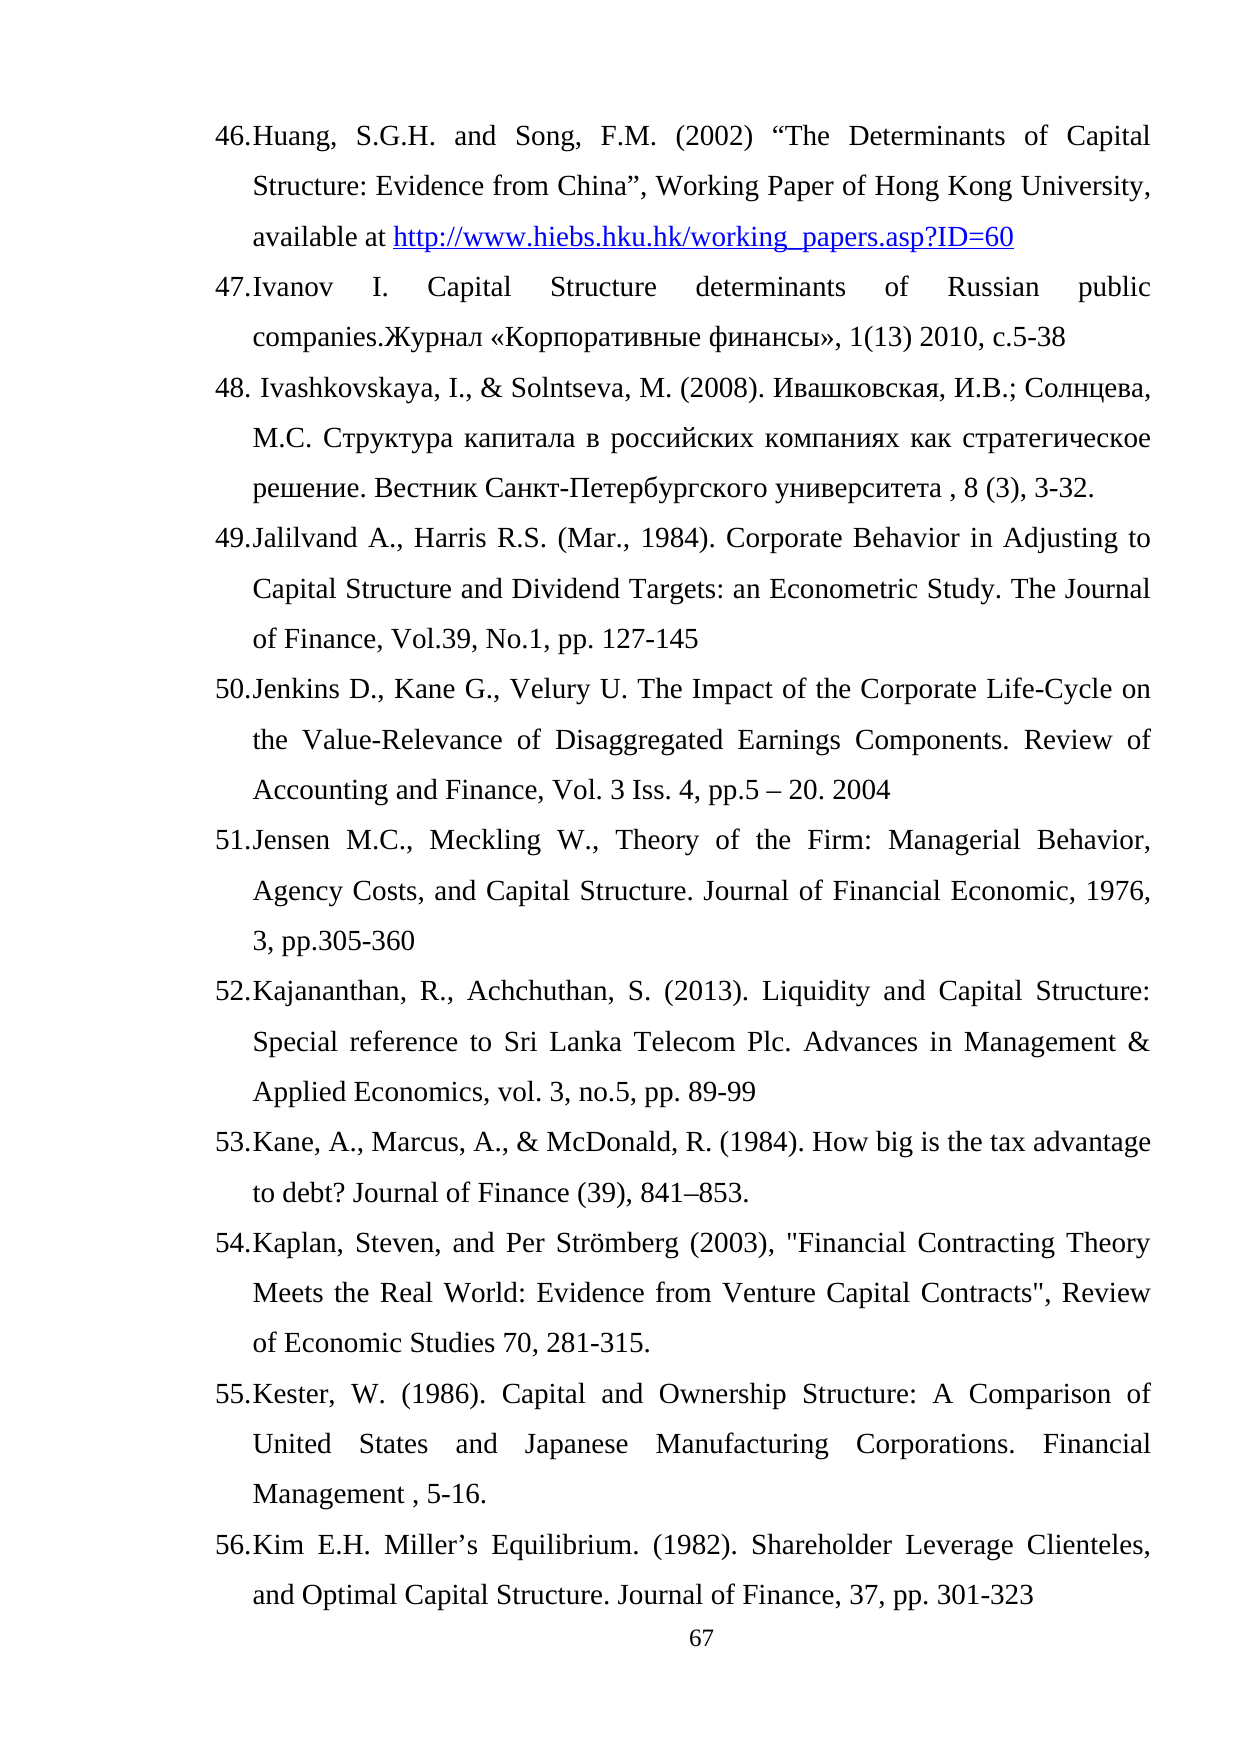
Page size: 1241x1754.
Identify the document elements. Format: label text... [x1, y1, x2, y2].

list Kester, W. (1986). Capital and Ownership Structure: A Comparison of United States and Japanese Manufacturing Corporations. Financial Management , 5-16. [215, 1376, 1152, 1510]
list Kaplan, Steven, and Per Strömberg (2003), "Financial Contracting Theory Meets the Real World: Evidence from Venture Capital Contracts", Review of Economic Studies 70, 281-315. [215, 1225, 1152, 1359]
list Kane, A., Marcus, A., & McDonald, R. (1984). How big is the tax advantage to debt? Journal of Finance (39), 841–853. [215, 1124, 1152, 1208]
list Kim E.H. Miller’s Equilibrium. (1982). Shareholder Leverage Clienteles, and Optimal Capital Structure. Journal of Finance, 37, pp. 301-323 [215, 1527, 1152, 1611]
list Kajananthan, R., Achchuthan, S. (2013). Liquidity and Capital Structure: Special reference to Sri Lanka Telecom Plc. Advances in Management & Applied Economics, vol. 3, no.5, pp. 89-99 [215, 973, 1152, 1108]
list Huang, S.G.H. and Song, F.M. (2002) “The Determinants of Capital Structure: Evidence from China”, Working Paper of Hong Kong University, available at http://www.hiebs.hku.hk/working_papers.asp?ID=60 [215, 118, 1152, 252]
list Ivashkovskaya, I., & Solntseva, M. (2008). Ивашковская, И.В.; Солнцева, М.С. Структура капитала в российских компаниях как стратегическое решение. Вестник Санкт-Петербургского университета , 8 (3), 3-32. [215, 370, 1152, 504]
list Jensen M.C., Meckling W., Theory of the Firm: Managerial Behavior, Agency Costs, and Capital Structure. Journal of Financial Economic, 1976, 3, pp.305-360 [215, 822, 1152, 957]
list Ivanov I. Capital Structure determinants of Russian public companies.Журнал «Корпоративные финансы», 1(13) 2010, с.5-38 [215, 269, 1152, 353]
list Jalilvand A., Harris R.S. (Mar., 1984). Corporate Behavior in Adjusting to Capital Structure and Dividend Targets: an Econometric Study. The Journal of Finance, Vol.39, No.1, pp. 127-145 [215, 521, 1152, 655]
list Jenkins D., Kane G., Velury U. The Impact of the Corporate Life-Cycle on the Value-Relevance of Disaggregated Earnings Components. Review of Accounting and Finance, Vol. 3 Iss. 4, pp.5 – 20. 2004 [215, 672, 1152, 806]
